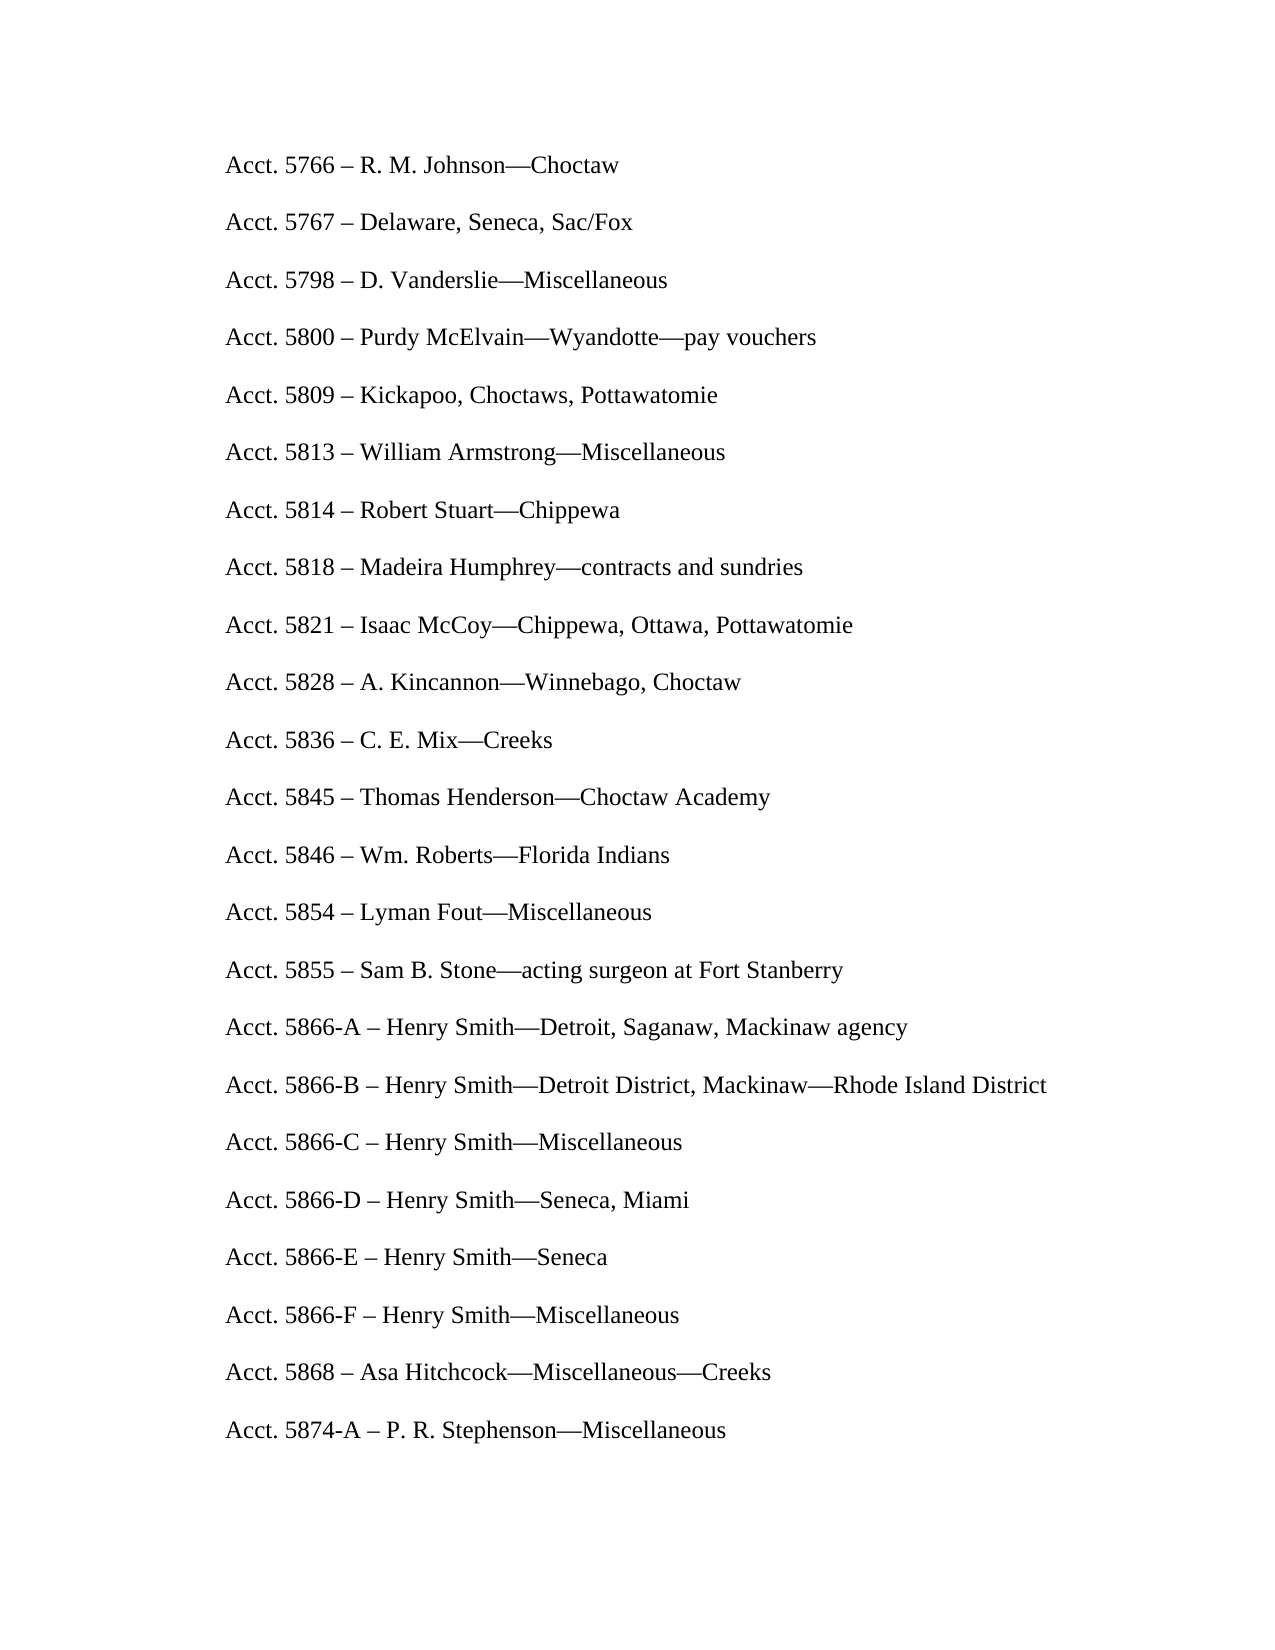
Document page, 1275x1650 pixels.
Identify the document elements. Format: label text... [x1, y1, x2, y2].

text Acct. 5866-A – Henry Smith—, Saganaw, Mackinaw agency [150, 1012, 1125, 1041]
text Acct. 5818 – Madeira Humphrey—contracts and sundries [150, 552, 1125, 581]
text Acct. 5836 – C. E. Mix—Creeks [150, 725, 1125, 754]
text Acct. 5800 – Purdy McElvain——pay vouchers [150, 322, 1125, 351]
text Acct. 5845 – Thomas Henderson— [150, 782, 1125, 811]
text Acct. 5866-F – Henry Smith—Miscellaneous [150, 1300, 1125, 1329]
text Acct. 5874-A – P. R. Stephenson—Miscellaneous [150, 1415, 1125, 1444]
text Acct. 5868 – Asa Hitchcock—Miscellaneous—Creeks [150, 1357, 1125, 1386]
text Acct. 5814 – Robert Stuart—Chippewa [150, 495, 1125, 524]
text Acct. 5828 – A. Kincannon—Winnebago, Choctaw [150, 667, 1125, 696]
text Acct. 5866-D – Henry Smith—Seneca, [150, 1185, 1125, 1214]
text Acct. 5866-B – Henry Smith—Detroit District, Mackinaw—Rhode Island District [150, 1070, 1125, 1099]
text Acct. 5866-C – Henry Smith—Miscellaneous [150, 1127, 1125, 1156]
text Acct. 5866-E – Henry Smith—Seneca [150, 1242, 1125, 1271]
text Acct. 5821 – Isaac McCoy—Chippewa, , Pottawatomie [150, 610, 1125, 639]
text Acct. 5766 – R. M. Johnson—Choctaw [150, 150, 1125, 179]
text Acct. 5767 – , Seneca, Sac/Fox [150, 207, 1125, 236]
text Acct. 5855 – Sam B. Stone—acting surgeon at [150, 955, 1125, 984]
text Acct. 5798 – D. Vanderslie—Miscellaneous [150, 265, 1125, 294]
text Acct. 5809 – Kickapoo, Choctaws, Pottawatomie [150, 380, 1125, 409]
text Acct. 5854 – Lyman Fout—Miscellaneous [150, 897, 1125, 926]
text Acct. 5813 – William Armstrong—Miscellaneous [150, 437, 1125, 466]
text Acct. 5846 – Wm. Roberts— Indians [150, 840, 1125, 869]
